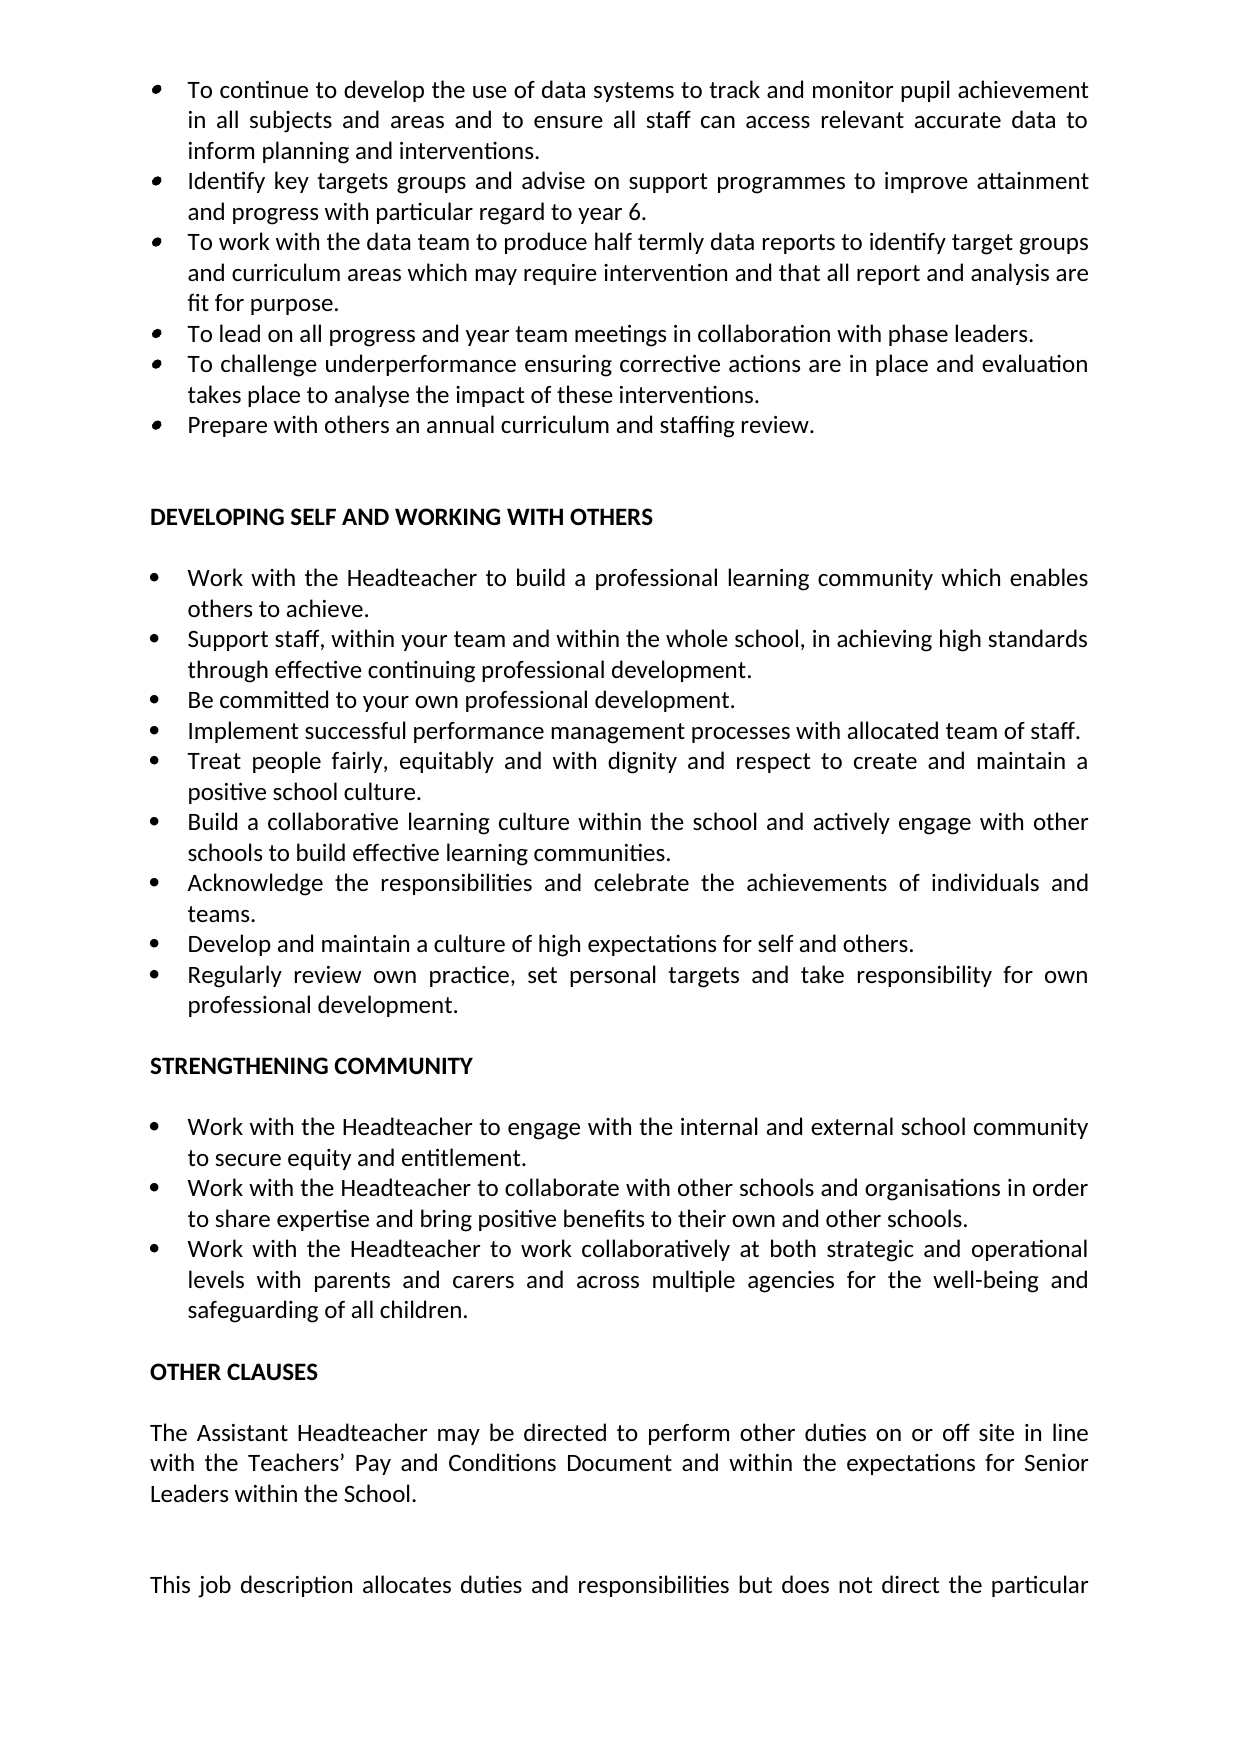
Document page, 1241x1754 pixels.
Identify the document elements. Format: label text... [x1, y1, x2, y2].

list To work with the data team to produce half termly data reports to identify target groups and curriculum areas which may require intervention and that all report and analysis are fit for purpose. [150, 226, 1090, 318]
list Work with the Headteacher to engage with the internal and external school community to secure equity and entitlement. [150, 1112, 1090, 1173]
list Acknowledge the responsibilities and celebrate the achievements of individuals and teams. [150, 867, 1090, 928]
list Regularly review own practice, set personal targets and take responsibility for own professional development. [150, 959, 1090, 1020]
list Be committed to your own professional development. [150, 684, 1090, 715]
list Identify key targets groups and advise on support programmes to improve attainment and progress with particular regard to year 6. [150, 165, 1090, 226]
list Develop and maintain a culture of high expectations for self and others. [150, 928, 1090, 959]
list Support staff, within your team and within the whole school, in achieving high standards through effective continuing professional development. [150, 623, 1090, 684]
list Implement successful performance management processes with allocated team of staff. [150, 715, 1090, 745]
list Work with the Headteacher to build a professional learning community which enables others to achieve. [150, 562, 1090, 623]
list Treat people fairly, equitably and with dignity and respect to create and maintain a positive school culture. [150, 745, 1090, 806]
text DEVELOPING SELF AND WORKING WITH OTHERS [150, 501, 1090, 532]
list To continue to develop the use of data systems to track and monitor pupil achievement in all subjects and areas and to ensure all staff can access relevant accurate data to inform planning and interventions. [150, 74, 1090, 165]
list Work with the Headteacher to collaborate with other schools and organisations in order to share expertise and bring positive benefits to their own and other schools. [150, 1173, 1090, 1234]
list To lead on all progress and year team meetings in collaboration with phase leaders. [150, 318, 1090, 348]
text OTHER CLAUSES [150, 1356, 1090, 1386]
list Work with the Headteacher to work collaboratively at both strategic and operational levels with parents and carers and across multiple agencies for the well-being and safeguarding of all children. [150, 1234, 1090, 1325]
list Prepare with others an annual curriculum and staffing review. [150, 409, 1090, 440]
list To challenge underperformance ensuring corrective actions are in place and evaluation takes place to analyse the impact of these interventions. [150, 348, 1090, 409]
list Build a collaborative learning culture within the school and actively engage with other schools to build effective learning communities. [150, 806, 1090, 867]
text STRENGTHENING COMMUNITY [150, 1051, 1090, 1081]
text The Assistant Headteacher may be directed to perform other duties on or off site in line with the Teachers’ Pay and Conditions Document and within the expectations for Senior Leaders within the School. [150, 1417, 1090, 1508]
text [150, 1569, 1090, 1600]
